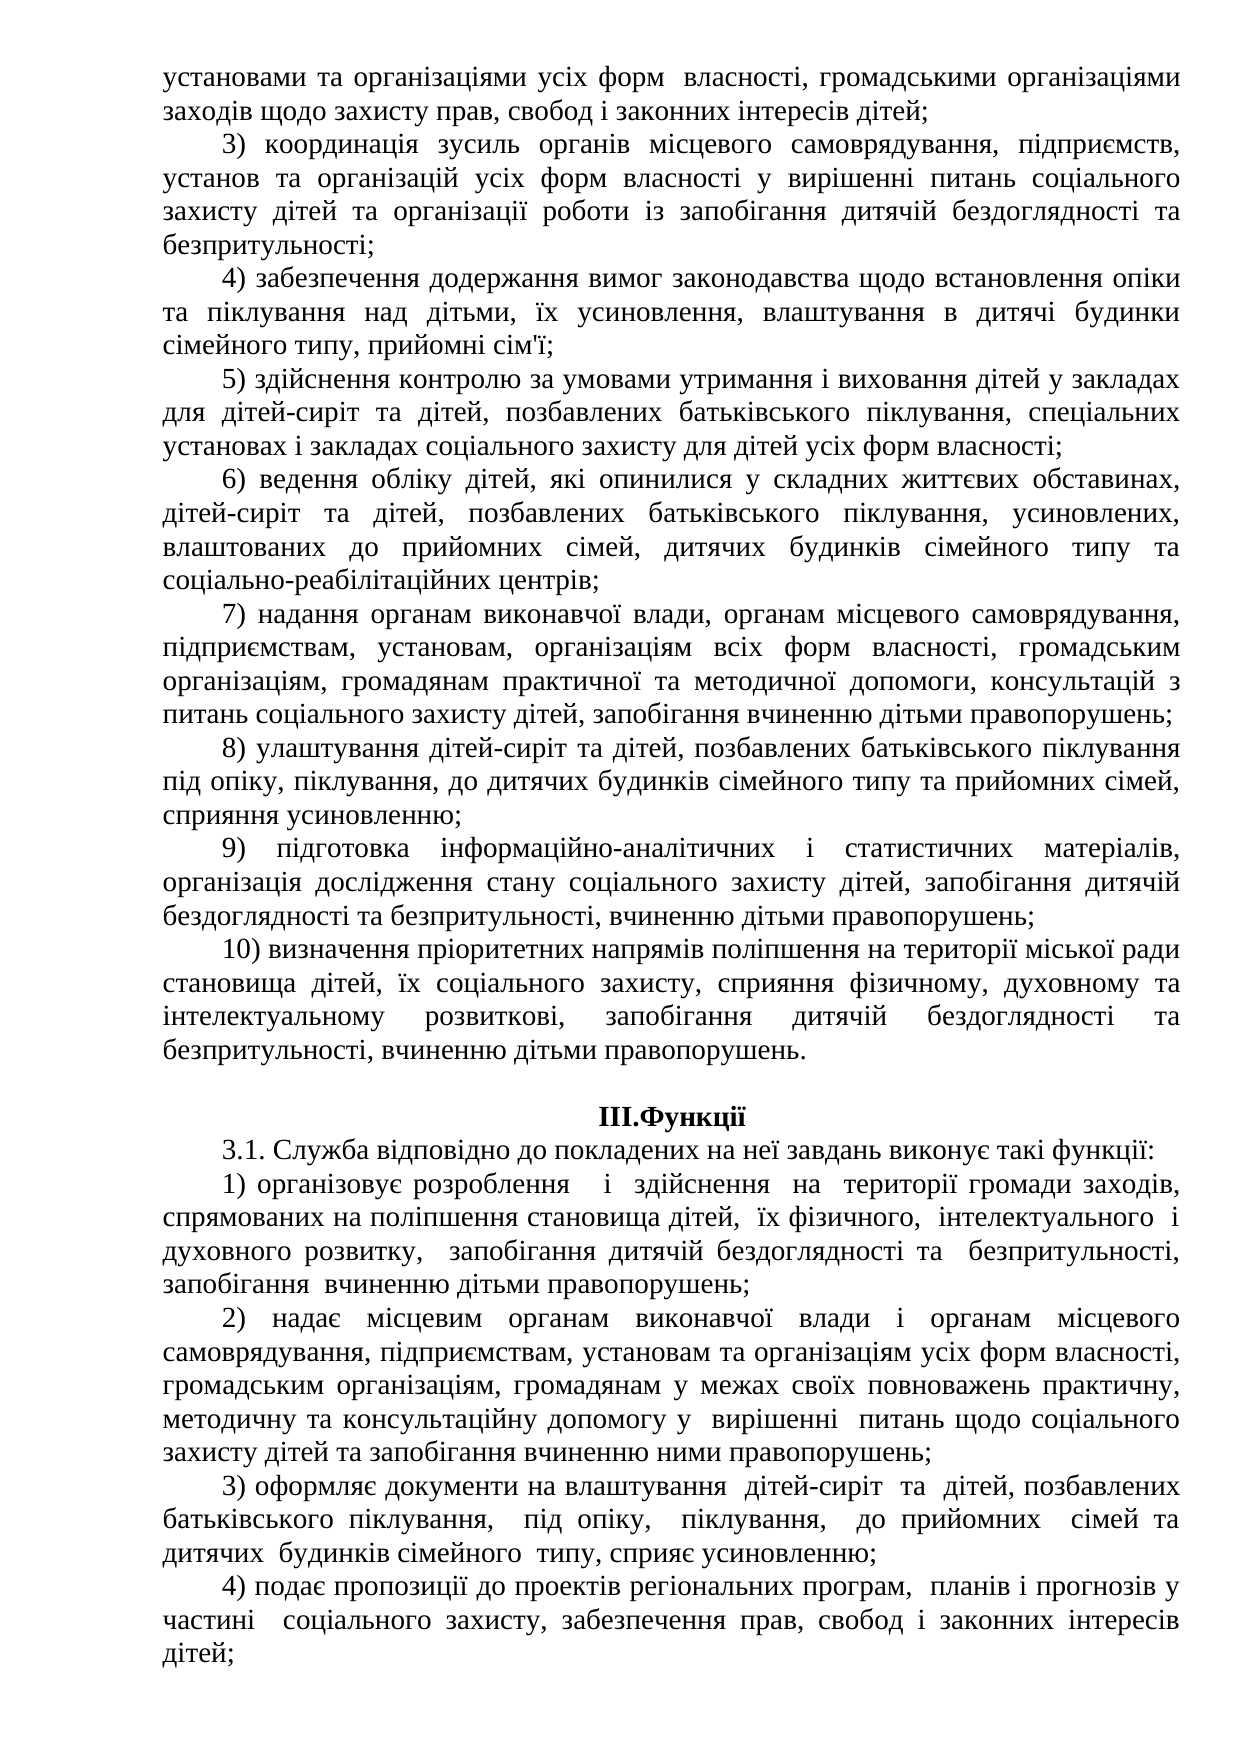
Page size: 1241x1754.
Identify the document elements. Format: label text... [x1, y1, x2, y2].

text 4) подає пропозиції до проектів регіональних програм, планів і прогнозів у частині соціального захисту, забезпечення прав, свобод і законних інтересів дітей; [162, 1568, 1181, 1669]
text 4) забезпечення додержання вимог законодавства щодо встановлення опіки та піклування над дітьми, їх усиновлення, влаштування в дитячі будинки сімейного типу, прийомні сім'ї; [162, 260, 1181, 361]
text 3.1. Служба відповідно до покладених на неї завдань виконує такі функції: [162, 1132, 1181, 1166]
text 9) підготовка інформаційно-аналітичних і статистичних матеріалів, організація дослідження стану соціального захисту дітей, запобігання дитячій бездоглядності та безпритульності, вчиненню дітьми правопорушень; [162, 831, 1181, 931]
text 2) надає місцевим органам виконавчої влади і органам місцевого самоврядування, підприємствам, установам та організаціям усіх форм власності, громадським організаціям, громадянам у межах своїх повноважень практичну, методичну та консультаційну допомогу у вирішенні питань щодо соціального захисту дітей та запобігання вчиненню ними правопорушень; [162, 1300, 1181, 1468]
text 5) здійснення контролю за умовами утримання і виховання дітей у закладах для дітей-сиріт та дітей, позбавлених батьківського піклування, спеціальних установах і закладах соціального захисту для дітей усіх форм власності; [162, 361, 1181, 462]
text 7) надання органам виконавчої влади, органам місцевого самоврядування, підприємствам, установам, організаціям всіх форм власності, громадським організаціям, громадянам практичної та методичної допомоги, консультацій з питань соціального захисту дітей, запобігання вчиненню дітьми правопорушень; [162, 596, 1181, 730]
text 10) визначення пріоритетних напрямів поліпшення на території міської ради становища дітей, їх соціального захисту, сприяння фізичному, духовному та інтелектуальному розвиткові, запобігання дитячій бездоглядності та безпритульності, вчиненню дітьми правопорушень. [162, 931, 1181, 1065]
text 3) координація зусиль органів місцевого самоврядування, підприємств, установ та організацій усіх форм власності у вирішенні питань соціального захисту дітей та організації роботи із запобігання дитячій бездоглядності та безпритульності; [162, 126, 1181, 260]
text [162, 59, 1181, 126]
text 8) улаштування дітей-сиріт та дітей, позбавлених батьківського піклування під опіку, піклування, до дитячих будинків сімейного типу та прийомних сімей, сприяння усиновленню; [162, 730, 1181, 831]
text 1) організовує розроблення і здійснення на території громади заходів, спрямованих на поліпшення становища дітей, їх фізичного, інтелектуального і духовного розвитку, запобігання дитячій бездоглядності та безпритульності, запобігання вчиненню дітьми правопорушень; [162, 1166, 1181, 1300]
text ІІІ.Функції [162, 1099, 1181, 1132]
text 6) ведення обліку дітей, які опинилися у складних життєвих обставинах, дітей-сиріт та дітей, позбавлених батьківського піклування, усиновлених, влаштованих до прийомних сімей, дитячих будинків сімейного типу та соціально-реабілітаційних центрів; [162, 462, 1181, 596]
text 3) оформляє документи на влаштування дітей-сиріт та дітей, позбавлених батьківського піклування, під опіку, піклування, до прийомних сімей та дитячих будинків сімейного типу, сприяє усиновленню; [162, 1468, 1181, 1568]
